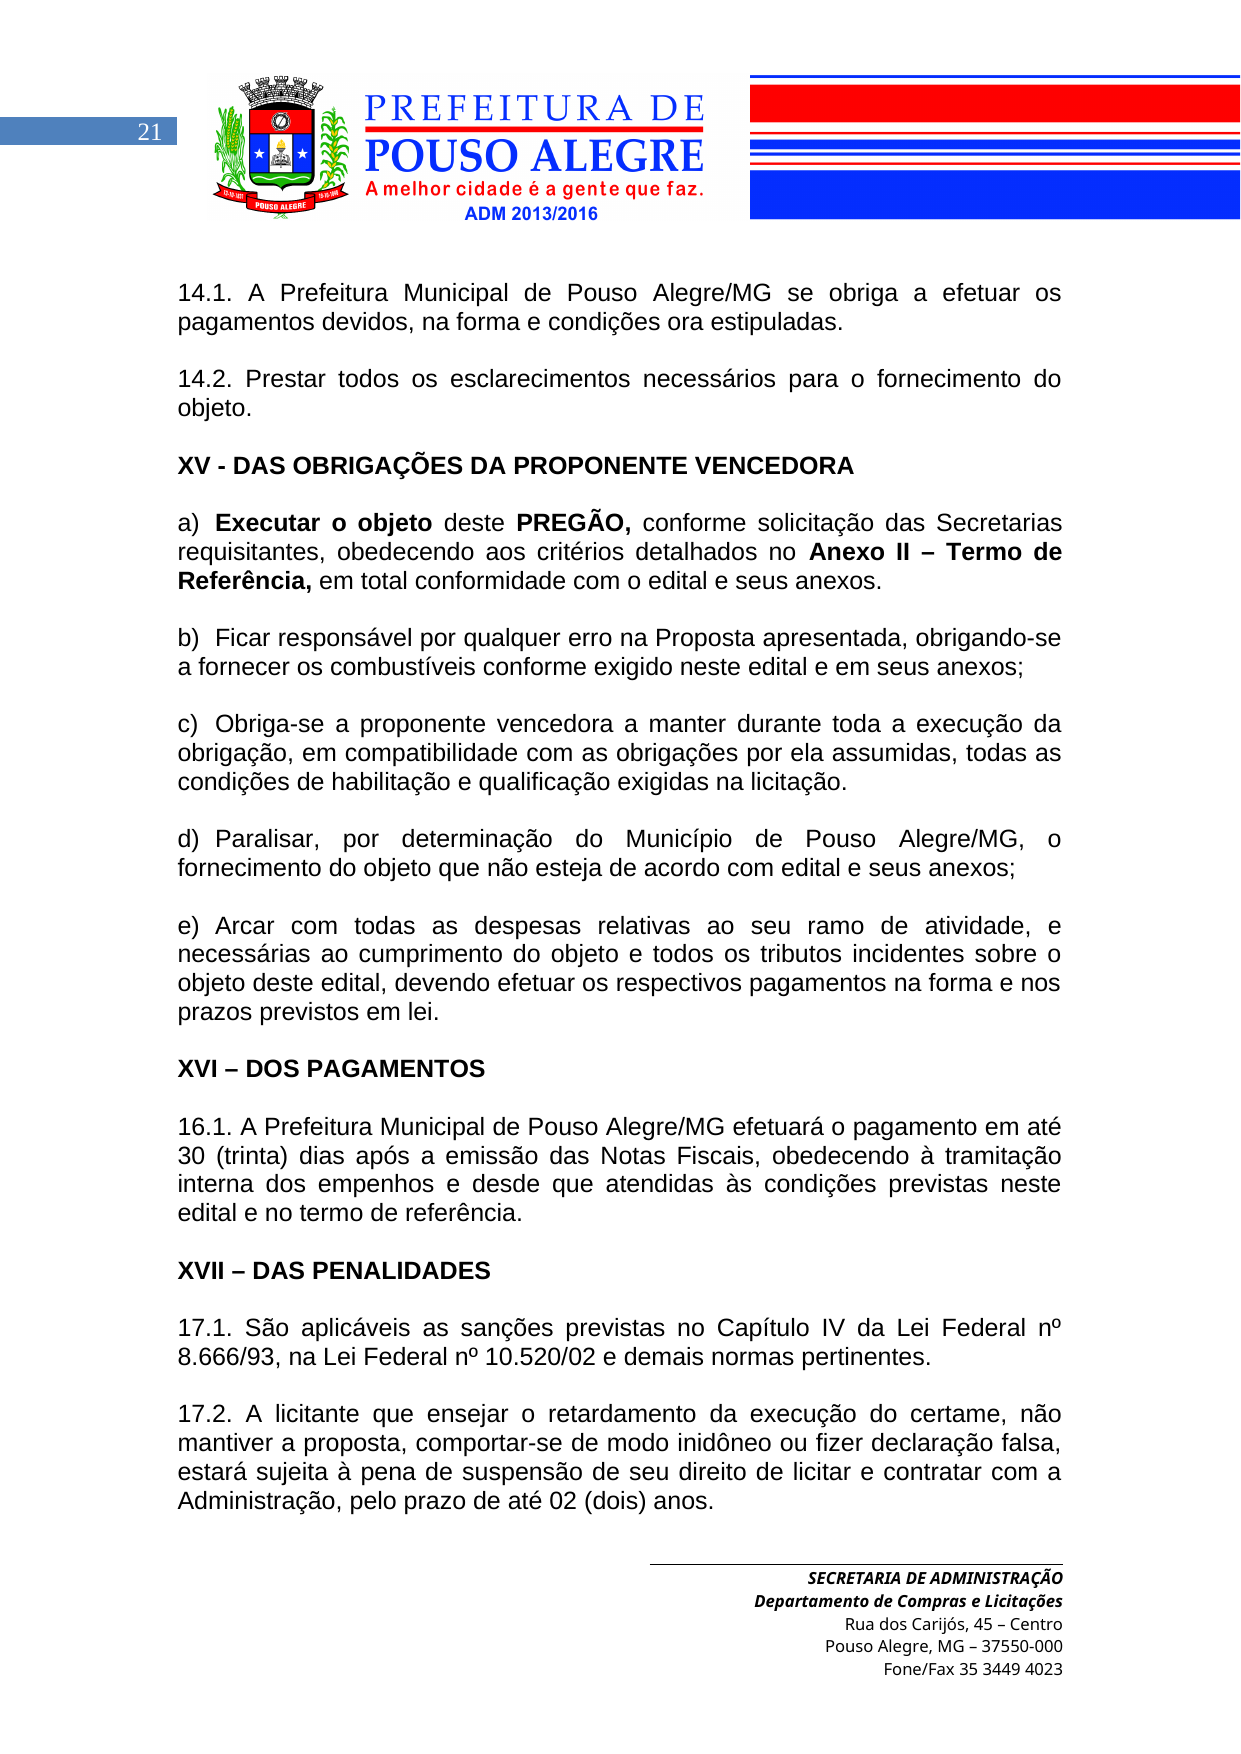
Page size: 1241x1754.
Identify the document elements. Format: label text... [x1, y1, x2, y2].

text 17.1. São aplicáveis as sanções previstas no Capítulo IV da Lei Federal nº 8.666/93, na Lei Federal nº 10.520/02 e demais normas pertinentes. [177, 1313, 1063, 1371]
list Executar o objeto deste PREGÃO, conforme solicitação das Secretarias requisitantes, obedecendo aos critérios detalhados no Anexo II – Termo de Referência, em total conformidade com o edital e seus anexos. [177, 508, 1063, 594]
subtitle XVI – DOS PAGAMENTOS [177, 1054, 1063, 1083]
text 16.1. A Prefeitura Municipal de Pouso Alegre/MG efetuará o pagamento em até 30 (trinta) dias após a emissão das Notas Fiscais, obedecendo à tramitação interna dos empenhos e desde que atendidas às condições previstas neste edital e no termo de referência. [177, 1112, 1063, 1227]
list Arcar com todas as despesas relativas ao seu ramo de atividade, e necessárias ao cumprimento do objeto e todos os tributos incidentes sobre o objeto deste edital, devendo efetuar os respectivos pagamentos na forma e nos prazos previstos em lei. [177, 911, 1063, 1026]
list Obriga-se a proponente vencedora a manter durante toda a execução da obrigação, em compatibilidade com as obrigações por ela assumidas, todas as condições de habilitação e qualificação exigidas na licitação. [177, 709, 1063, 796]
list Ficar responsável por qualquer erro na Proposta apresentada, obrigando-se a fornecer os combustíveis conforme exigido neste edital e em seus anexos; [177, 623, 1063, 681]
text 17.2. A licitante que ensejar o retardamento da execução do certame, não mantiver a proposta, comportar-se de modo inidôneo ou fizer declaração falsa, estará sujeita à pena de suspensão de seu direito de licitar e contratar com a Administração, pelo prazo de até 02 (dois) anos. [177, 1399, 1063, 1514]
text 14.1. A Prefeitura Municipal de Pouso Alegre/MG se obriga a efetuar os pagamentos devidos, na forma e condições ora estipuladas. [177, 278, 1063, 336]
text 14.2. Prestar todos os esclarecimentos necessários para o fornecimento do objeto. [177, 364, 1063, 422]
text XVII – DAS PENALIDADES [177, 1256, 1063, 1284]
subtitle XV - DAS OBRIGAÇÕES DA PROPONENTE VENCEDORA [177, 451, 1063, 479]
list Paralisar, por determinação do Município de Pouso Alegre/MG, o fornecimento do objeto que não esteja de acordo com edital e seus anexos; [177, 824, 1063, 882]
picture [206, 73, 1241, 221]
